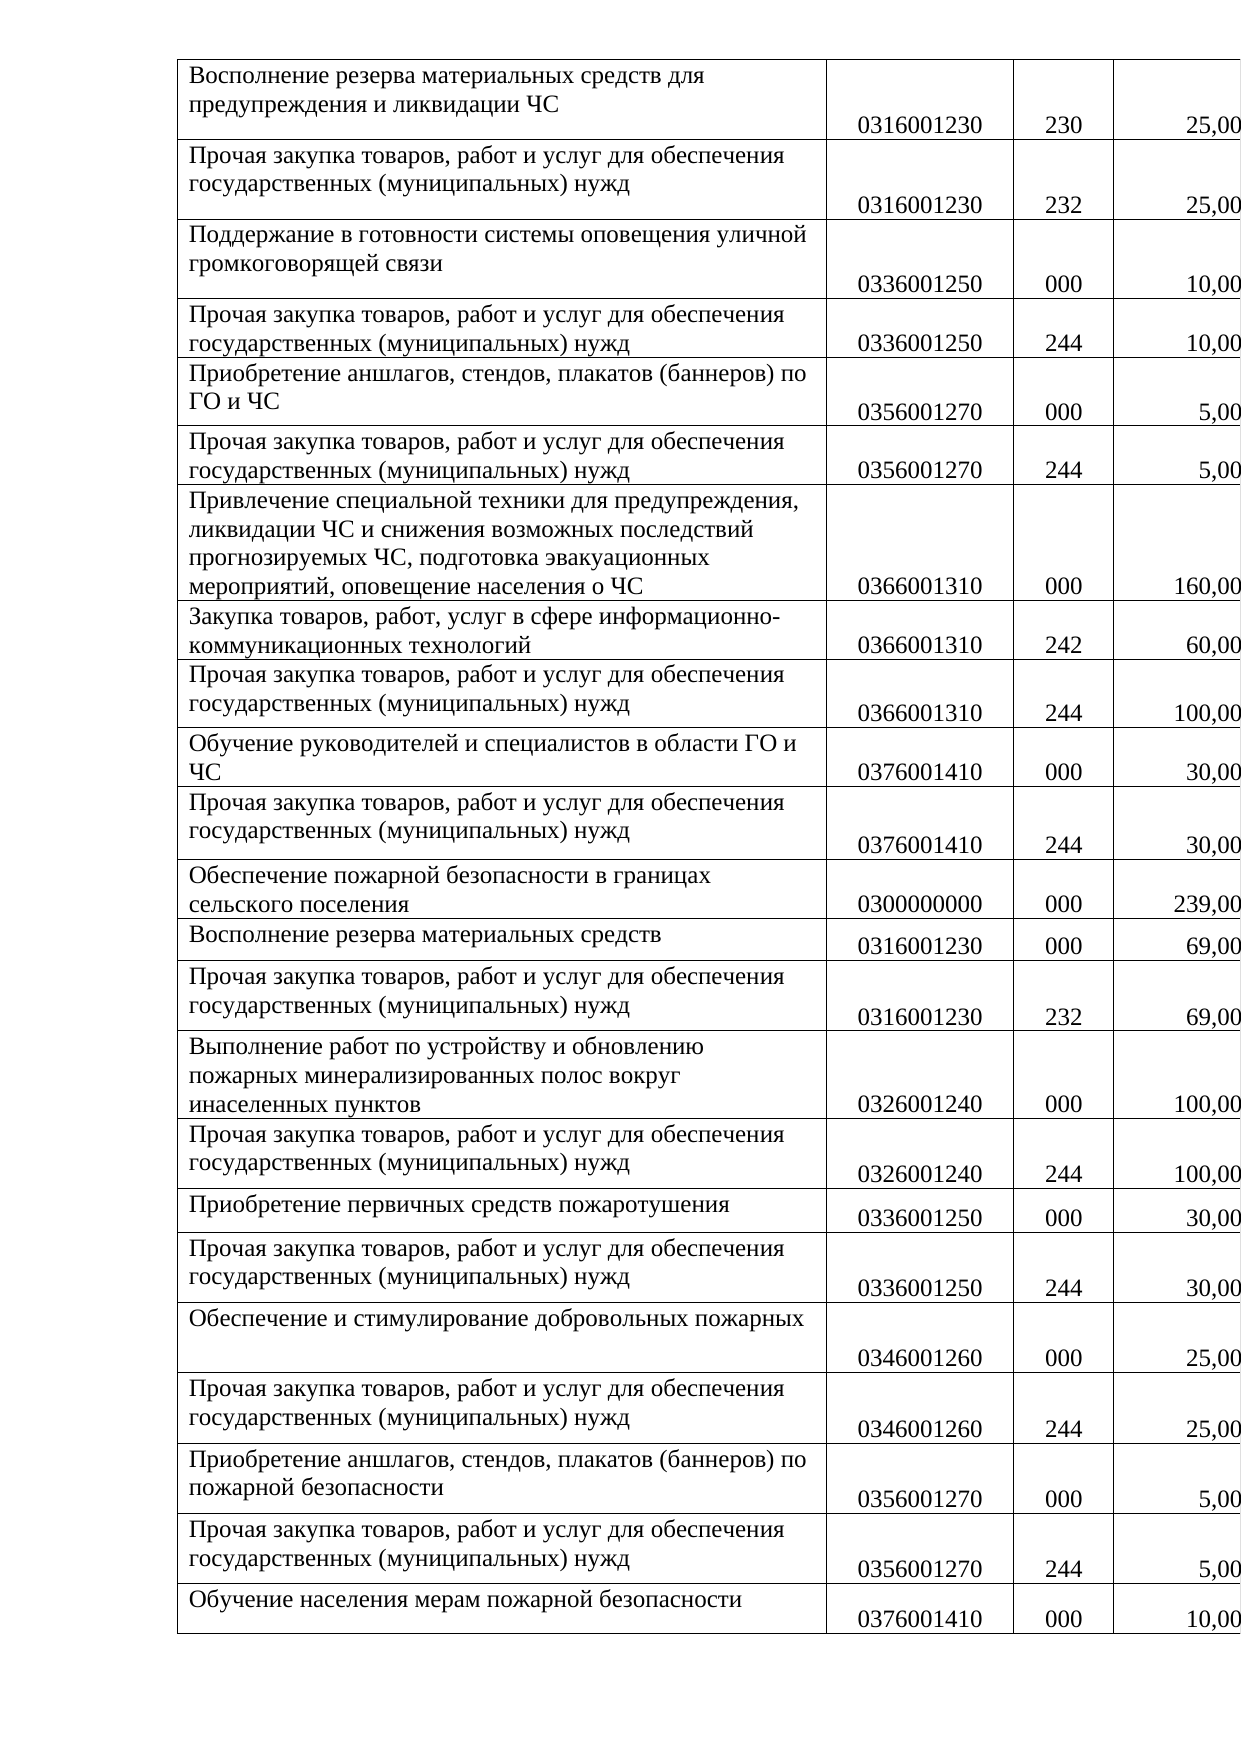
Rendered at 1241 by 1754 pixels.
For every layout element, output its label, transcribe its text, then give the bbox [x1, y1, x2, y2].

table_cell 100,00 [1114, 1119, 1240, 1188]
table_cell Прочая закупка товаров, работ и услуг для обеспечения государственных (муниципальных) нужд [178, 1119, 826, 1188]
table_cell 0326001240 [827, 1119, 1013, 1188]
table_cell 100,00 [1114, 660, 1240, 727]
table_cell 239,00 [1114, 860, 1240, 918]
table_cell 244 [1014, 426, 1113, 484]
table_cell Обучение руководителей и специалистов в области ГО и ЧС [178, 728, 826, 786]
table_cell 0356001270 [827, 1514, 1013, 1583]
table_cell 0356001270 [827, 358, 1013, 425]
table_cell 10,00 [1114, 1584, 1240, 1633]
table_cell 000 [1014, 358, 1113, 425]
table_cell 0336001250 [827, 1233, 1013, 1302]
table_cell 5,00 [1114, 358, 1240, 425]
table_cell 244 [1014, 660, 1113, 727]
table_cell 0356001270 [827, 1444, 1013, 1513]
table_cell 25,00 [1114, 1373, 1240, 1443]
table_cell 0376001410 [827, 728, 1013, 786]
table_cell 160,00 [1114, 485, 1240, 600]
table_cell 000 [1014, 1444, 1113, 1513]
table_cell 30,00 [1114, 1189, 1240, 1232]
table_cell 5,00 [1114, 426, 1240, 484]
table_cell 0336001250 [827, 299, 1013, 357]
table_cell 000 [1014, 485, 1113, 600]
table_cell 244 [1014, 787, 1113, 859]
table_cell 0376001410 [827, 787, 1013, 859]
table_cell 0366001310 [827, 485, 1013, 600]
table_cell 000 [1014, 1584, 1113, 1633]
table_cell Восполнение резерва материальных средств [178, 919, 826, 960]
table_cell Выполнение работ по устройству и обновлению пожарных минерализированных полос вокруг инаселенных пунктов [178, 1031, 826, 1118]
table_cell Прочая закупка товаров, работ и услуг для обеспечения государственных (муниципальных) нужд [178, 787, 826, 859]
table_cell Обеспечение и стимулирование добровольных пожарных [178, 1303, 826, 1372]
table_cell 244 [1014, 1373, 1113, 1443]
table_cell 100,00 [1114, 1031, 1240, 1118]
table_cell 000 [1014, 1303, 1113, 1372]
table_cell 25,00 [1114, 140, 1240, 218]
table_cell 000 [1014, 1031, 1113, 1118]
table_cell 0316001230 [827, 60, 1013, 139]
table_cell 000 [1014, 860, 1113, 918]
table_cell Прочая закупка товаров, работ и услуг для обеспечения государственных (муниципальных) нужд [178, 1233, 826, 1302]
table_cell 244 [1014, 1514, 1113, 1583]
table_cell Привлечение специальной техники для предупреждения, ликвидации ЧС и снижения возможных последствий прогнозируемых ЧС, подготовка эвакуационных мероприятий, оповещение населения о ЧС [178, 485, 826, 600]
table_cell 0336001250 [827, 220, 1013, 298]
table_cell 0376001410 [827, 1584, 1013, 1633]
table_cell 000 [1014, 919, 1113, 960]
table_cell 000 [1014, 220, 1113, 298]
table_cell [178, 1514, 826, 1583]
table_cell Закупка товаров, работ, услуг в сфере информационно-коммуникационных технологий [178, 601, 826, 658]
table_cell Приобретение аншлагов, стендов, плакатов (баннеров) по ГО и ЧС [178, 358, 826, 425]
table_cell 000 [1014, 728, 1113, 786]
table_cell 0316001230 [827, 919, 1013, 960]
table_cell 244 [1014, 299, 1113, 357]
table_cell 232 [1014, 140, 1113, 218]
table_cell Прочая закупка товаров, работ и услуг для обеспечения государственных (муниципальных) нужд [178, 299, 826, 357]
table_cell Приобретение аншлагов, стендов, плакатов (баннеров) по пожарной безопасности [178, 1444, 826, 1513]
table_cell 30,00 [1114, 1233, 1240, 1302]
table_cell 0366001310 [827, 601, 1013, 658]
table_cell Прочая закупка товаров, работ и услуг для обеспечения государственных (муниципальных) нужд [178, 660, 826, 727]
table_cell 0316001230 [827, 140, 1013, 218]
table_cell 69,00 [1114, 961, 1240, 1030]
table_cell 30,00 [1114, 728, 1240, 786]
table_cell Приобретение первичных средств пожаротушения [178, 1189, 826, 1232]
table_cell 244 [1014, 1119, 1113, 1188]
table_cell Поддержание в готовности системы оповещения уличной громкоговорящей связи [178, 220, 826, 298]
table_cell 0356001270 [827, 426, 1013, 484]
table_cell Прочая закупка товаров, работ и услуг для обеспечения государственных (муниципальных) нужд [178, 961, 826, 1030]
table_cell 0336001250 [827, 1189, 1013, 1232]
table_cell 10,00 [1114, 299, 1240, 357]
table_cell 30,00 [1114, 787, 1240, 859]
table_cell 25,00 [1114, 1303, 1240, 1372]
table_cell 10,00 [1114, 220, 1240, 298]
table_cell 5,00 [1114, 1444, 1240, 1513]
table_cell Прочая закупка товаров, работ и услуг для обеспечения государственных (муниципальных) нужд [178, 140, 826, 218]
table_cell 0326001240 [827, 1031, 1013, 1118]
table_cell 232 [1014, 961, 1113, 1030]
table_cell 69,00 [1114, 919, 1240, 960]
table_cell 0366001310 [827, 660, 1013, 727]
table_cell 230 [1014, 60, 1113, 139]
table_cell 0346001260 [827, 1373, 1013, 1443]
table_cell 25,00 [1114, 60, 1240, 139]
table_cell Обучение населения мерам пожарной безопасности [178, 1584, 826, 1633]
table_cell Обеспечение пожарной безопасности в границах сельского поселения [178, 860, 826, 918]
table_cell 0346001260 [827, 1303, 1013, 1372]
table_cell Восполнение резерва материальных средств для предупреждения и ликвидации ЧС [178, 60, 826, 139]
table_cell Прочая закупка товаров, работ и услуг для обеспечения государственных (муниципальных) нужд [178, 1373, 826, 1443]
table_cell 0300000000 [827, 860, 1013, 918]
table_cell 000 [1014, 1189, 1113, 1232]
table_cell 0316001230 [827, 961, 1013, 1030]
table_cell 244 [1014, 1233, 1113, 1302]
table_cell 242 [1014, 601, 1113, 658]
table_cell 5,00 [1114, 1514, 1240, 1583]
table_cell 60,00 [1114, 601, 1240, 658]
table_cell Прочая закупка товаров, работ и услуг для обеспечения государственных (муниципальных) нужд [178, 426, 826, 484]
